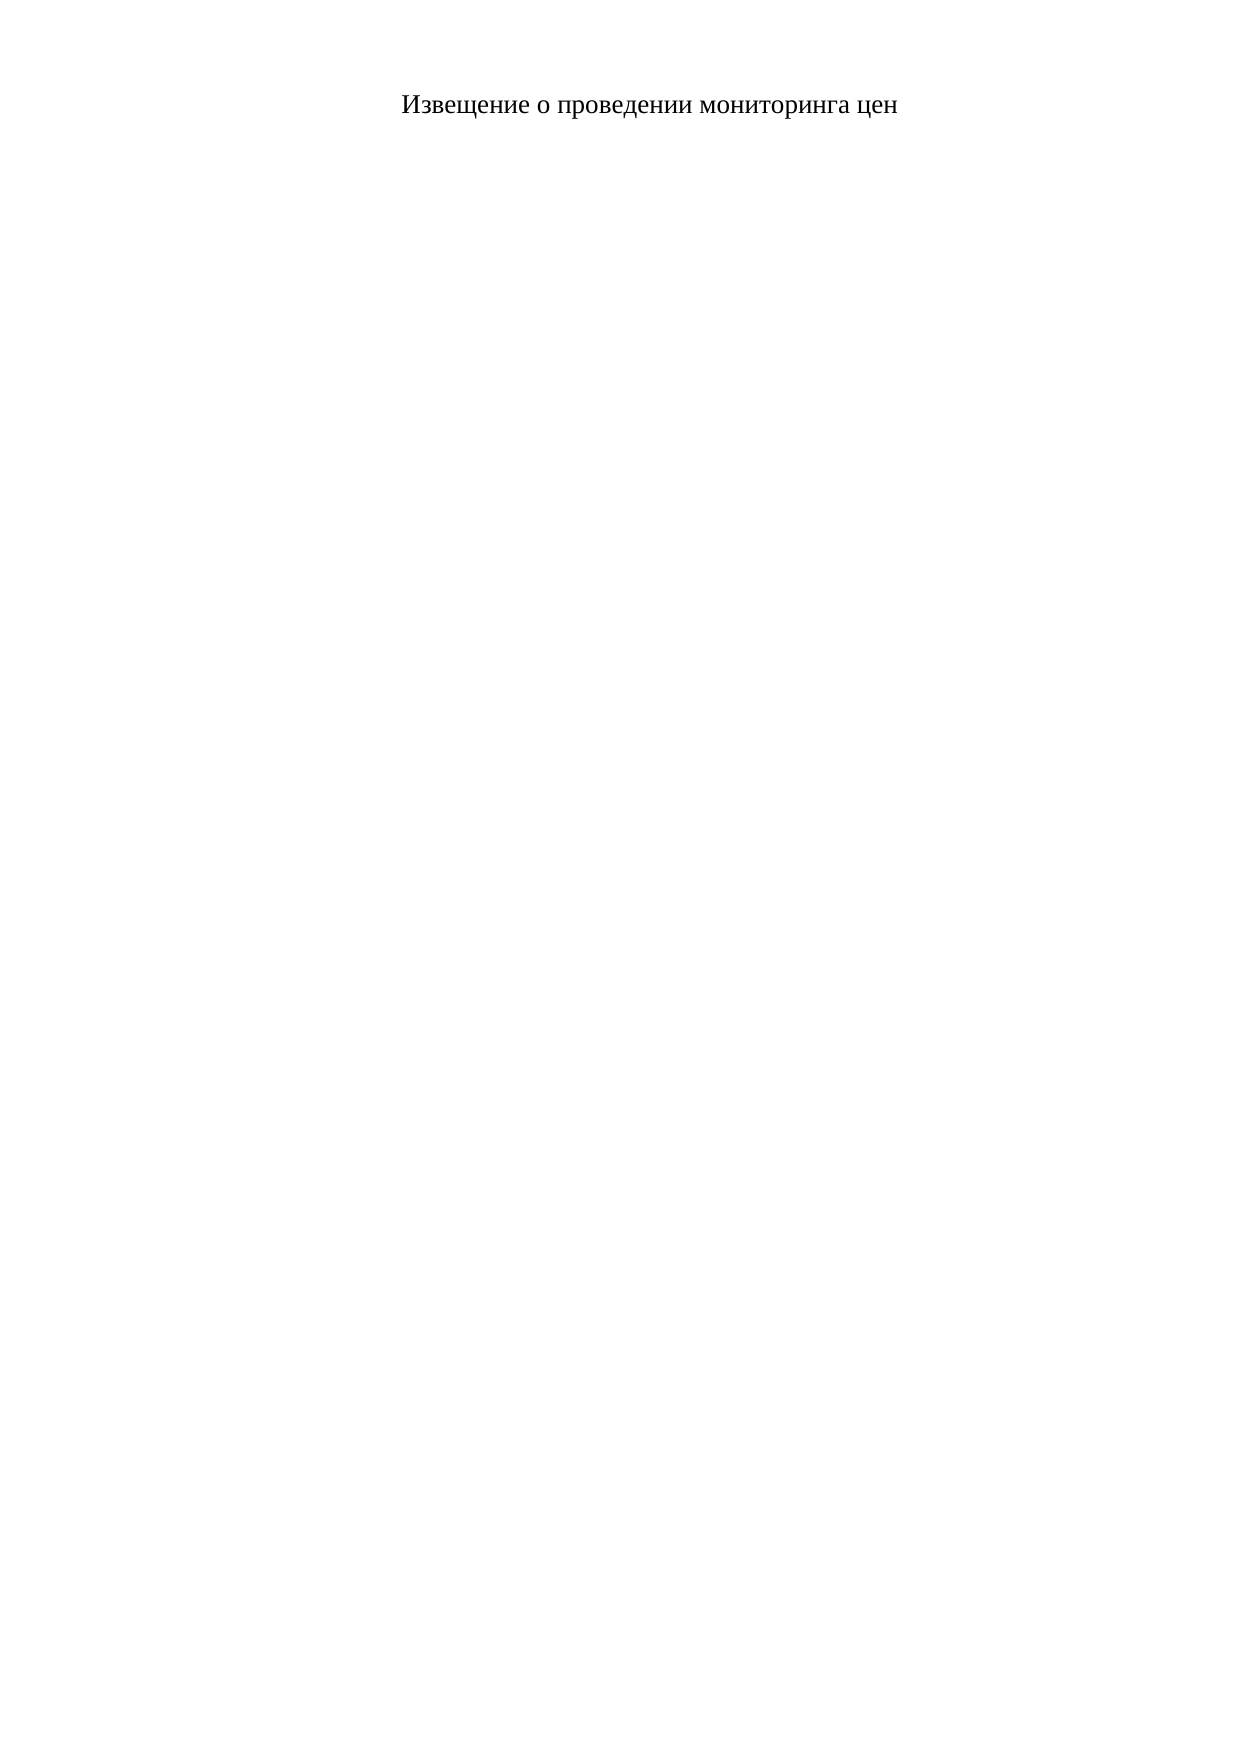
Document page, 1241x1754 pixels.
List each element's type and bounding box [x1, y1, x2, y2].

table_header [118, 89, 1181, 120]
